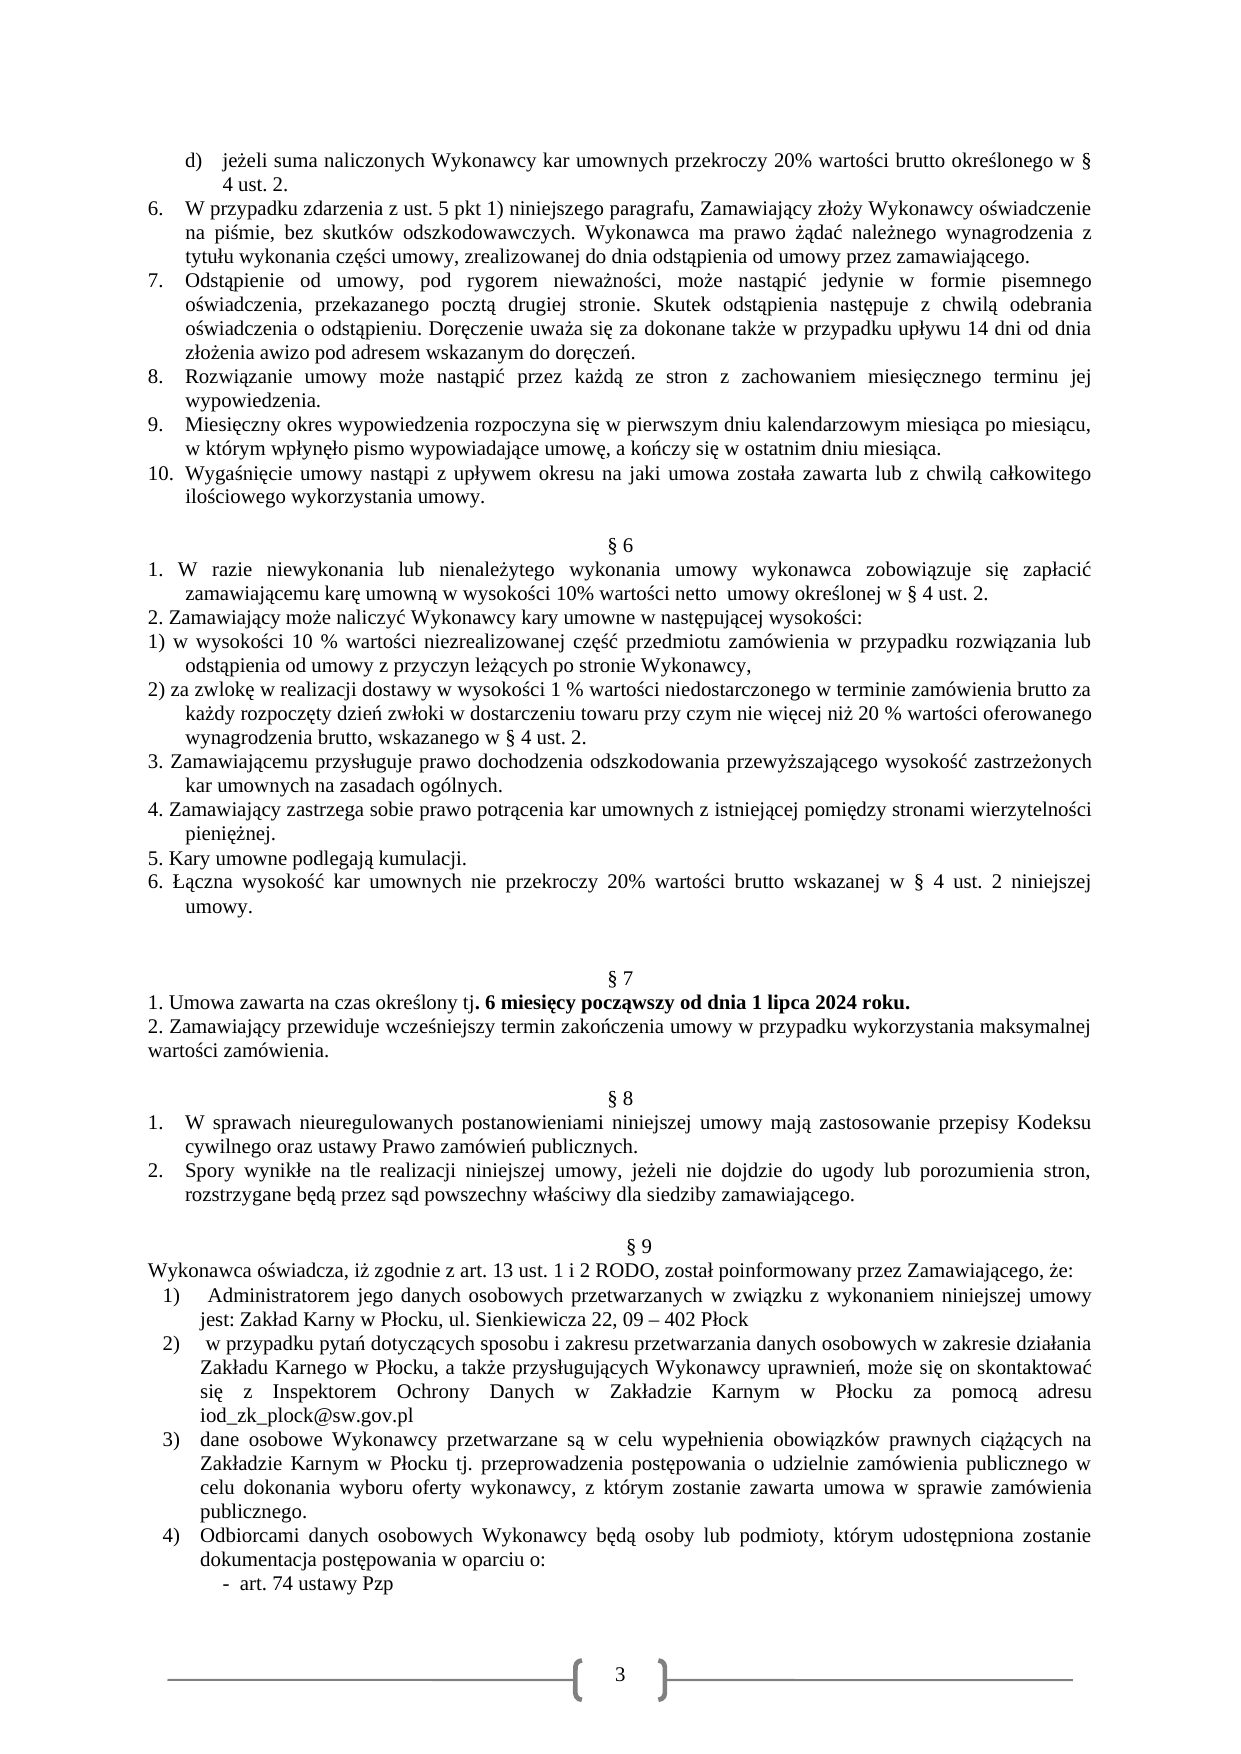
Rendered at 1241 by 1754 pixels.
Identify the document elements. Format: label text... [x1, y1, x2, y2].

list Administratorem jego danych osobowych przetwarzanych w związku z wykonaniem niniejszej umowy jest: Zakład Karny w Płocku, ul. Sienkiewicza 22, 09 – 402 Płock [162, 1282, 1093, 1331]
text 2. Zamawiający przewiduje wcześniejszy termin zakończenia umowy w przypadku wykorzystania maksymalnej wartości zamówienia. [148, 1014, 1093, 1062]
text 1) w wysokości 10 % wartości niezrealizowanej część przedmiotu zamówienia w przypadku rozwiązania lub odstąpienia od umowy z przyczyn leżących po stronie Wykonawcy, [148, 629, 1093, 677]
list Miesięczny okres wypowiedzenia rozpoczyna się w pierwszym dniu kalendarzowym miesiąca po miesiącu, w którym wpłynęło pismo wypowiadające umowę, a kończy się w ostatnim dniu miesiąca. [148, 412, 1093, 460]
list W przypadku zdarzenia z ust. 5 pkt 1) niniejszego paragrafu, Zamawiający złoży Wykonawcy oświadczenie na piśmie, bez skutków odszkodowawczych. Wykonawca ma prawo żądać należnego wynagrodzenia z tytułu wykonania części umowy, zrealizowanej do dnia odstąpienia od umowy przez zamawiającego. [148, 196, 1093, 268]
list W sprawach nieuregulowanych postanowieniami niniejszej umowy mają zastosowanie przepisy Kodeksu cywilnego oraz ustawy Prawo zamówień publicznych. [148, 1110, 1093, 1158]
list Rozwiązanie umowy może nastąpić przez każdą ze stron z zachowaniem miesięcznego terminu jej wypowiedzenia. [148, 364, 1093, 412]
list Wygaśnięcie umowy nastąpi z upływem okresu na jaki umowa została zawarta lub z chwilą całkowitego ilościowego wykorzystania umowy. [148, 460, 1093, 508]
list Spory wynikłe na tle realizacji niniejszej umowy, jeżeli nie dojdzie do ugody lub porozumienia stron, rozstrzygane będą przez sąd powszechny właściwy dla siedziby zamawiającego. [148, 1158, 1093, 1206]
text 4. Zamawiający zastrzega sobie prawo potrącenia kar umownych z istniejącej pomiędzy stronami wierzytelności pieniężnej. [148, 797, 1093, 845]
text Wykonawca oświadcza, iż zgodnie z art. 13 ust. 1 i 2 RODO, został poinformowany przez Zamawiającego, że: [148, 1258, 1093, 1282]
text § 8 [148, 1086, 1093, 1110]
text 2. Zamawiający może naliczyć Wykonawcy kary umowne w następującej wysokości: [148, 605, 1093, 629]
text § 6 [148, 533, 1093, 557]
text 3. Zamawiającemu przysługuje prawo dochodzenia odszkodowania przewyższającego wysokość zastrzeżonych kar umownych na zasadach ogólnych. [148, 749, 1093, 797]
text § 7 [148, 966, 1093, 990]
list w przypadku pytań dotyczących sposobu i zakresu przetwarzania danych osobowych w zakresie działania Zakładu Karnego w Płocku, a także przysługujących Wykonawcy uprawnień, może się on skontaktować się z Inspektorem Ochrony Danych w Zakładzie Karnym w Płocku za pomocą adresu iod_zk_plock@sw.gov.pl [162, 1331, 1093, 1427]
list Odstąpienie od umowy, pod rygorem nieważności, może nastąpić jedynie w formie pisemnego oświadczenia, przekazanego pocztą drugiej stronie. Skutek odstąpienia następuje z chwilą odebrania oświadczenia o odstąpieniu. Doręczenie uważa się za dokonane także w przypadku upływu 14 dni od dnia złożenia awizo pod adresem wskazanym do doręczeń. [148, 268, 1093, 364]
text 5. Kary umowne podlegają kumulacji. [148, 845, 1093, 869]
text 6. Łączna wysokość kar umownych nie przekroczy 20% wartości brutto wskazanej w § 4 ust. 2 niniejszej umowy. [148, 869, 1093, 918]
text 1. W razie niewykonania lub nienależytego wykonania umowy wykonawca zobowiązuje się zapłacić zamawiającemu karę umowną w wysokości 10% wartości netto umowy określonej w § 4 ust. 2. [148, 557, 1093, 605]
text 1. Umowa zawarta na czas określony tj. 6 miesięcy począwszy od dnia 1 lipca 2024 roku. [148, 990, 1093, 1014]
list dane osobowe Wykonawcy przetwarzane są w celu wypełnienia obowiązków prawnych ciążących na Zakładzie Karnym w Płocku tj. przeprowadzenia postępowania o udzielnie zamówienia publicznego w celu dokonania wyboru oferty wykonawcy, z którym zostanie zawarta umowa w sprawie zamówienia publicznego. [162, 1427, 1093, 1523]
text 2) za zwlokę w realizacji dostawy w wysokości 1 % wartości niedostarczonego w terminie zamówienia brutto za każdy rozpoczęty dzień zwłoki w dostarczeniu towaru przy czym nie więcej niż 20 % wartości oferowanego wynagrodzenia brutto, wskazanego w § 4 ust. 2. [148, 677, 1093, 749]
list Odbiorcami danych osobowych Wykonawcy będą osoby lub podmioty, którym udostępniona zostanie dokumentacja postępowania w oparciu o: [162, 1523, 1093, 1571]
list jeżeli suma naliczonych Wykonawcy kar umownych przekroczy 20% wartości brutto określonego w § 4 ust. 2. [185, 148, 1093, 196]
text § 9 [185, 1234, 1093, 1258]
list - art. 74 ustawy Pzp [222, 1571, 1093, 1595]
